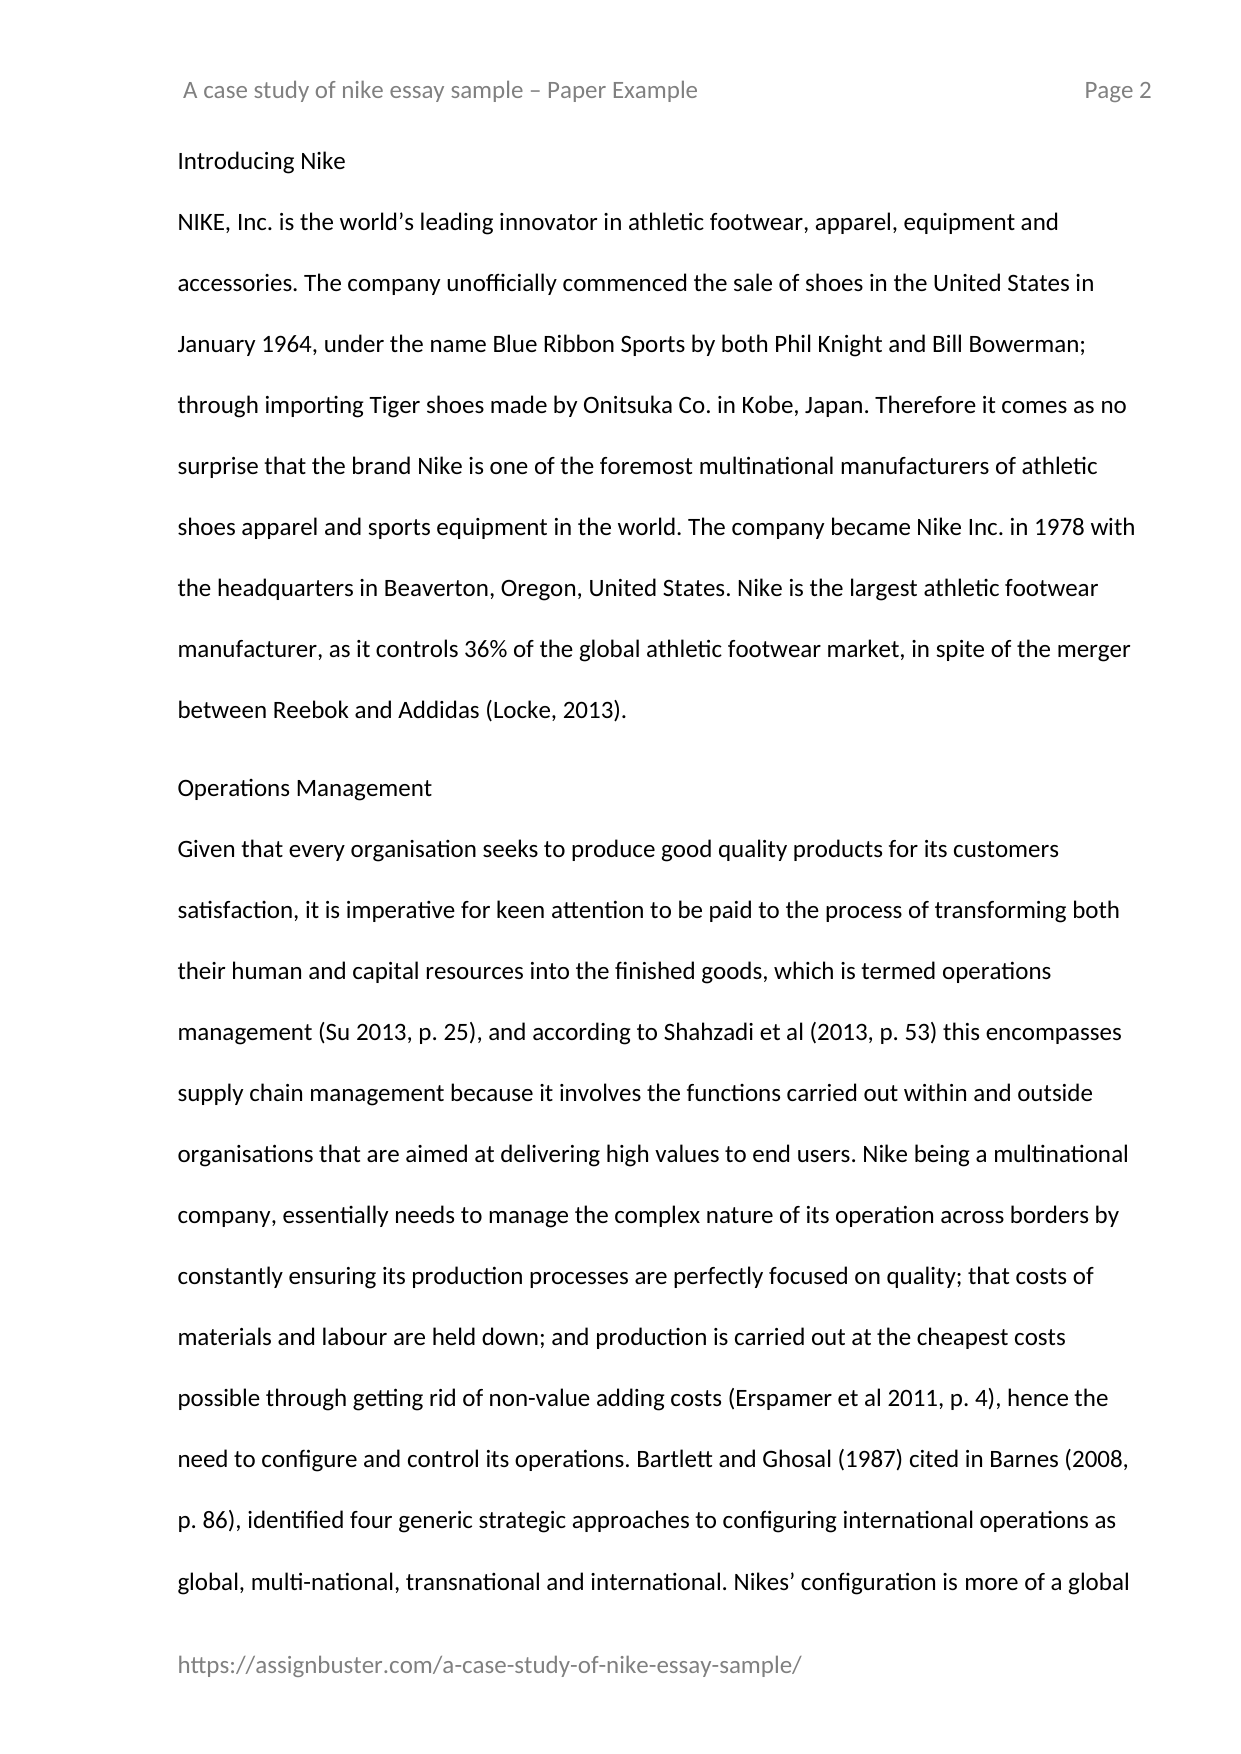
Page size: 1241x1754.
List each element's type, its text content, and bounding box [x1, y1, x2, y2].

text Introducing Nike NIKE, Inc. is the world’s leading innovator in athletic footwear, apparel, equipment and accessories. The company unofficially commenced the sale of shoes in the United States in January 1964, under the name Blue Ribbon Sports by both Phil Knight and Bill Bowerman; through importing Tiger shoes made by Onitsuka Co. in Kobe, Japan. Therefore it comes as no surprise that the brand Nike is one of the foremost multinational manufacturers of athletic shoes apparel and sports equipment in the world. The company became Nike Inc. in 1978 with the headquarters in Beaverton, Oregon, United States. Nike is the largest athletic footwear manufacturer, as it controls 36% of the global athletic footwear market, in spite of the merger between Reebok and Addidas (Locke, 2013). [177, 145, 1152, 725]
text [177, 772, 1152, 1596]
